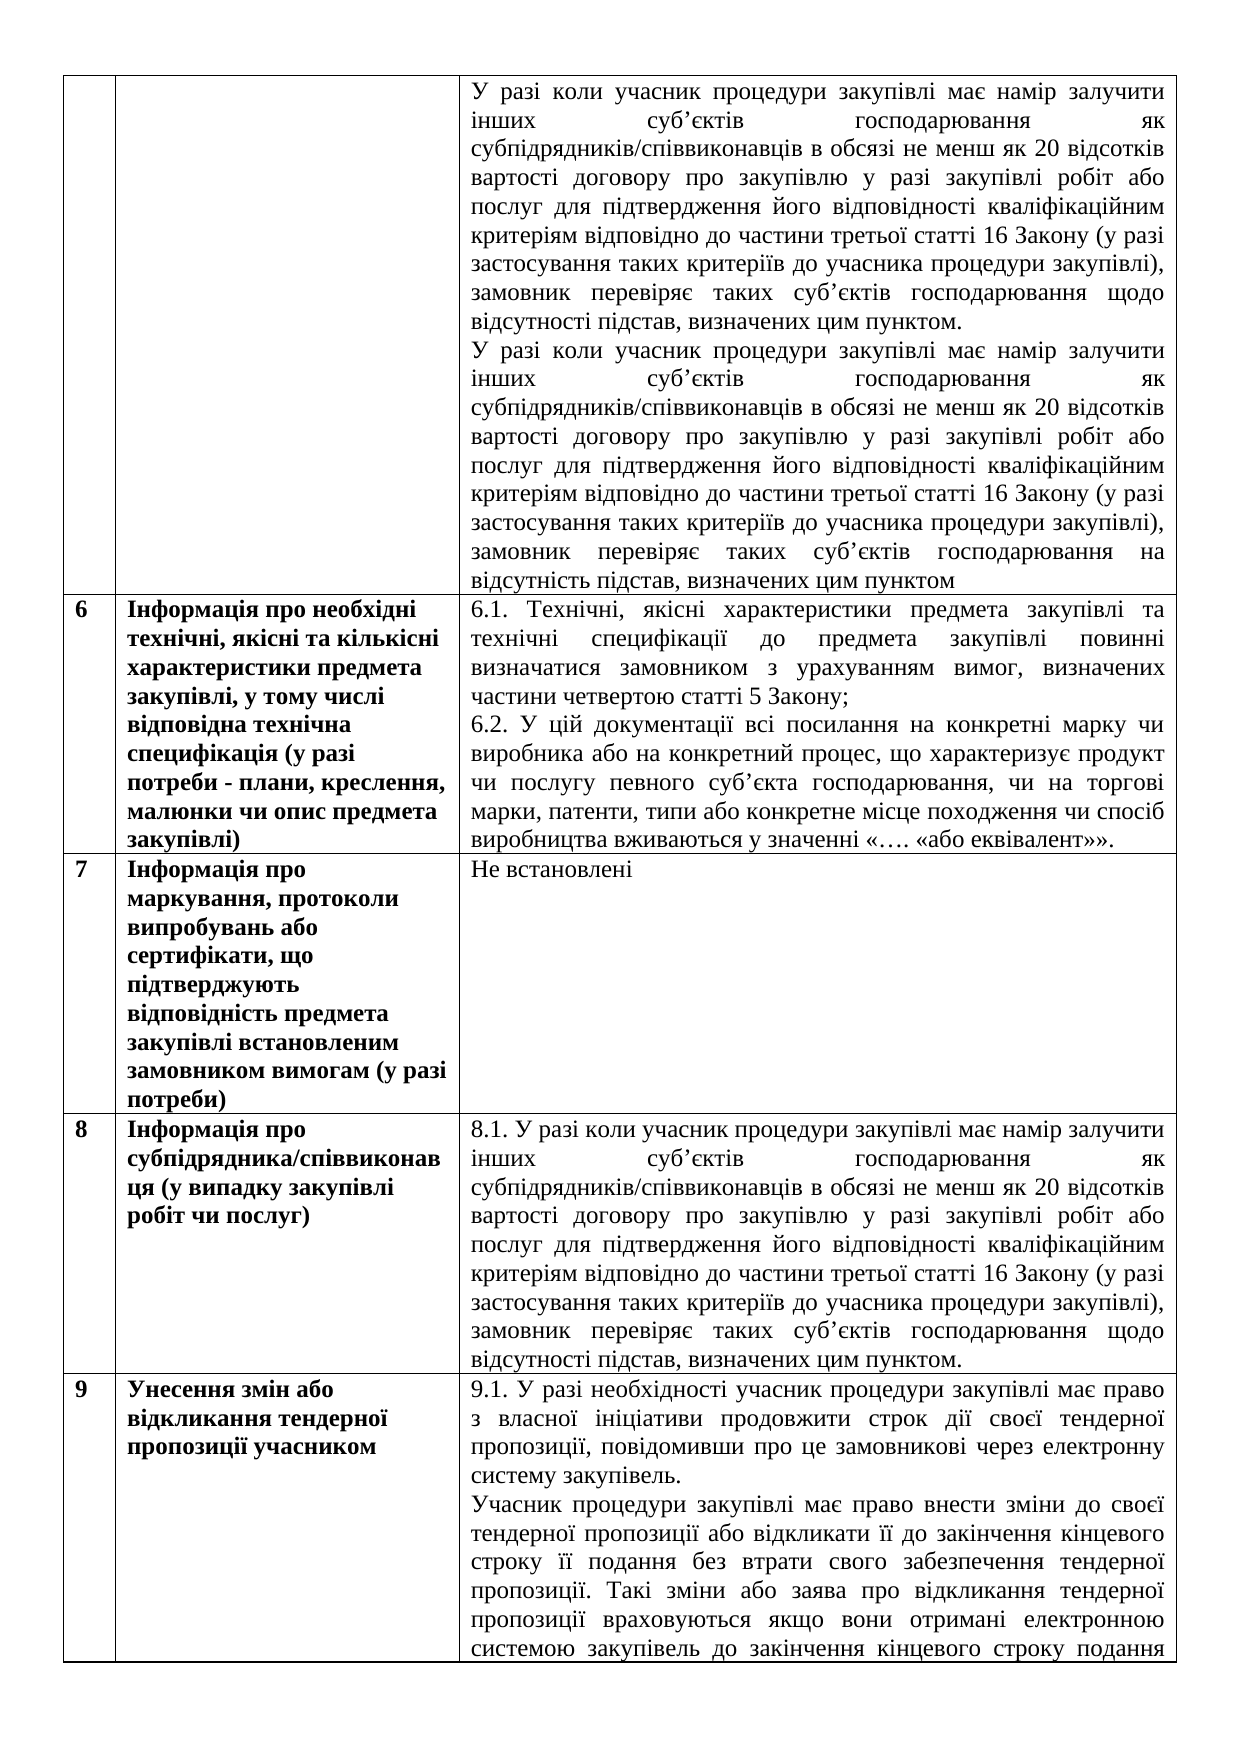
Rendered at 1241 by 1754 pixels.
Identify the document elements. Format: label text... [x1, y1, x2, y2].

table_cell Інформація про необхідні технічні, якісні та кількісні характеристики предмета закупівлі, у тому числі відповідна технічна специфікація (у разі потреби - плани, креслення, малюнки чи опис предмета закупівлі) [116, 595, 459, 853]
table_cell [460, 1374, 1176, 1661]
table_cell 8 [64, 1114, 115, 1373]
table_cell 5 [64, 76, 115, 593]
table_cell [116, 76, 459, 593]
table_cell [460, 76, 1176, 593]
table_cell Інформація про субпідрядника/співвиконавця (у випадку закупівлі робіт чи послуг) [116, 1114, 459, 1373]
table_cell 7 [64, 854, 115, 1113]
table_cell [116, 1374, 459, 1661]
table_cell 6.1. Технічні, якісні характеристики предмета закупівлі та технічні специфікації до предмета закупівлі повинні визначатися замовником з урахуванням вимог, визначених частини четвертою статті 5 Закону; 6.2. У цій документації всі посилання на конкретні марку чи виробника або на конкретний процес, що характеризує продукт чи послугу певного суб’єкта господарювання, чи на торгові марки, патенти, типи або конкретне місце походження чи спосіб виробництва вживаються у значенні «…. «або еквівалент»». [460, 595, 1176, 853]
table_cell 6 [64, 595, 115, 853]
table_cell 9 [64, 1374, 115, 1661]
table_cell Інформація про маркування, протоколи випробувань або сертифікати, що підтверджують відповідність предмета закупівлі встановленим замовником вимогам (у разі потреби) [116, 854, 459, 1113]
table_cell 8.1. У разі коли учасник процедури закупівлі має намір залучити інших суб’єктів господарювання як субпідрядників/співвиконавців в обсязі не менш як 20 відсотків вартості договору про закупівлю у разі закупівлі робіт або послуг для підтвердження його відповідності кваліфікаційним критеріям відповідно до частини третьої статті 16 Закону (у разі застосування таких критеріїв до учасника процедури закупівлі), замовник перевіряє таких суб’єктів господарювання щодо відсутності підстав, визначених цим пунктом. [460, 1114, 1176, 1373]
table_cell Не встановлені [460, 854, 1176, 1113]
